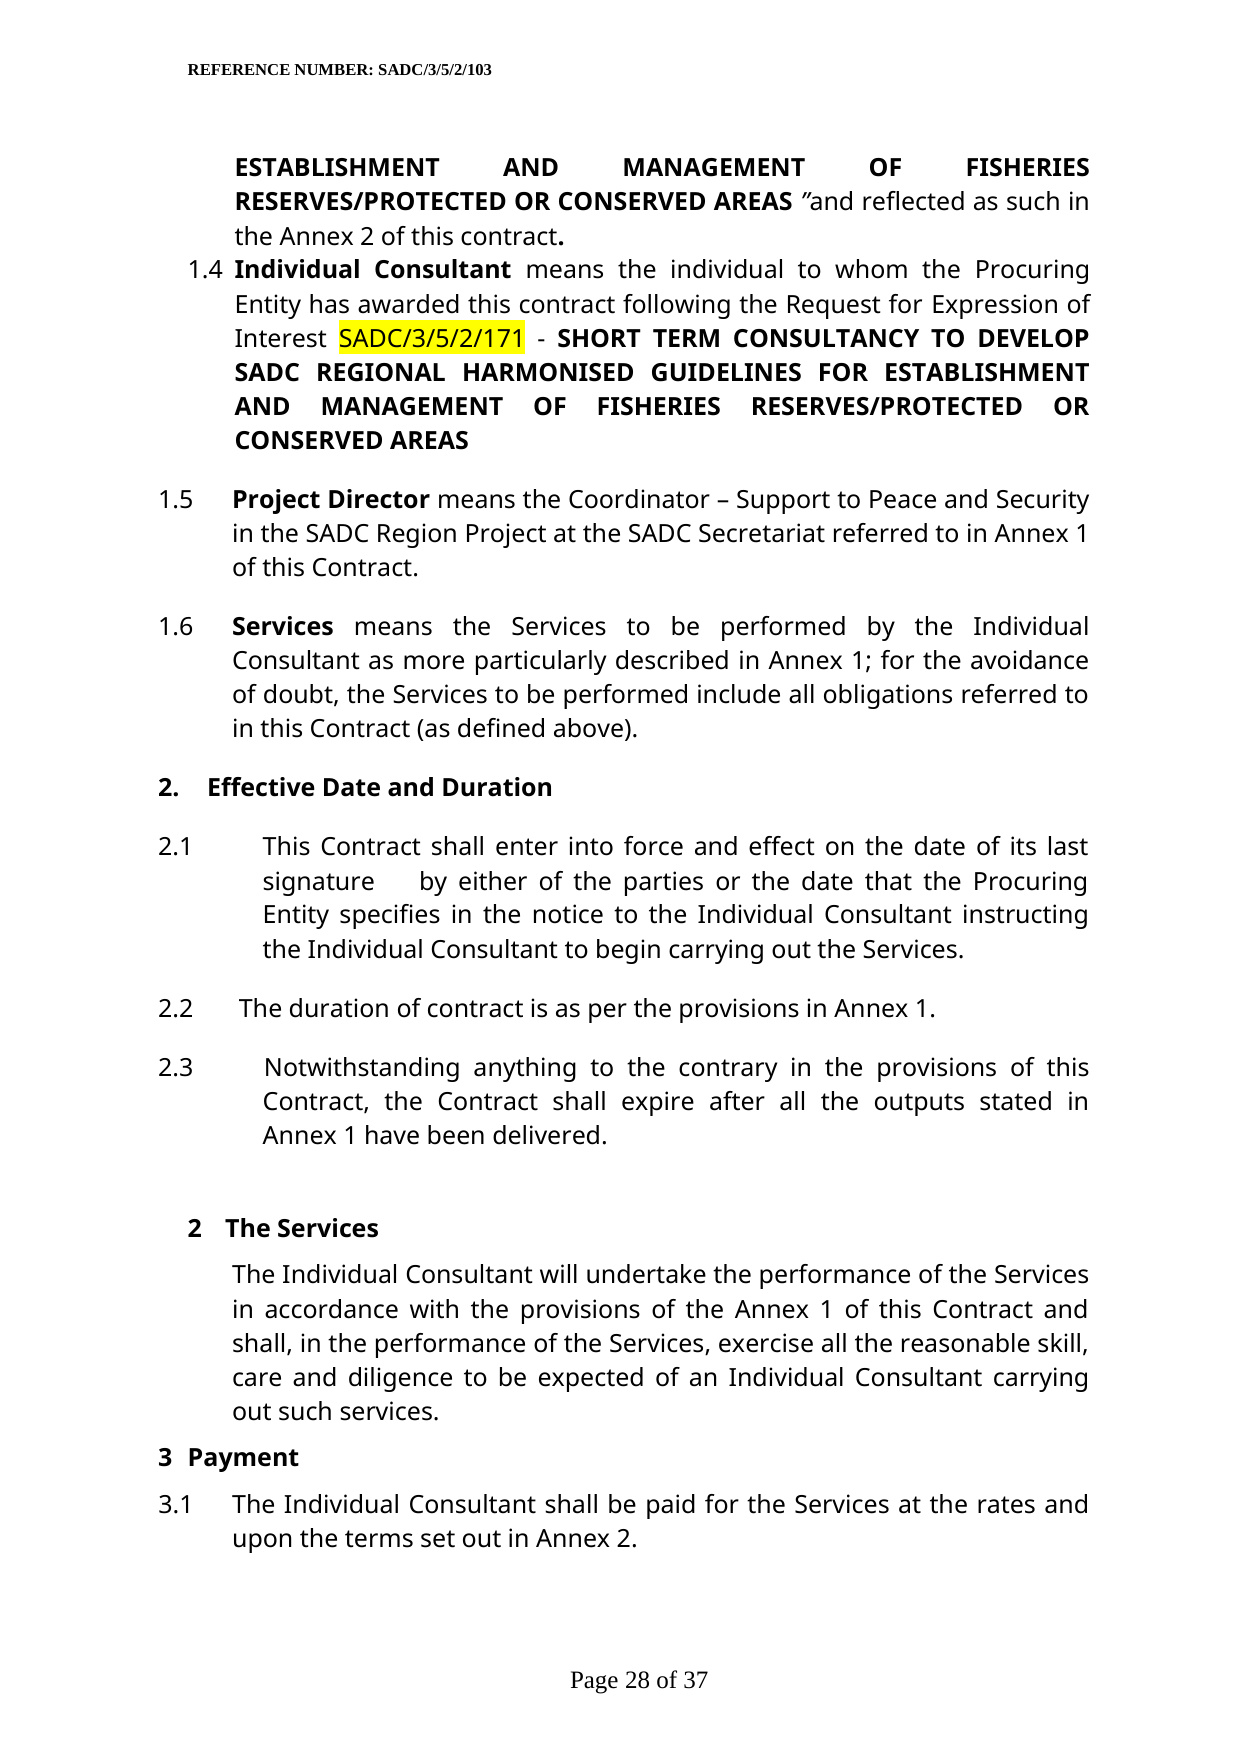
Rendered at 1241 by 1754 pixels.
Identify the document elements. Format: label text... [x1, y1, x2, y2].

text 2.3 Notwithstanding anything to the contrary in the provisions of this Contract, the Contract shall expire after all the outputs stated in Annex 1 have been delivered. [158, 1049, 1090, 1152]
list Project Director means the Coordinator – Support to Peace and Security in the SADC Region Project at the SADC Secretariat referred to in Annex 1 of this Contract. [158, 482, 1090, 584]
list The Services [187, 1211, 1090, 1245]
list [187, 150, 1090, 252]
text 2. Effective Date and Duration [158, 770, 1090, 804]
text The Individual Consultant will undertake the performance of the Services in accordance with the provisions of the Annex 1 of this Contract and shall, in the performance of the Services, exercise all the reasonable skill, care and diligence to be expected of an Individual Consultant carrying out such services. [232, 1257, 1090, 1427]
list Payment [158, 1440, 1090, 1474]
list Services means the Services to be performed by the Individual Consultant as more particularly described in Annex 1; for the avoidance of doubt, the Services to be performed include all obligations referred to in this Contract (as defined above). [158, 609, 1090, 745]
text 2.2 The duration of contract is as per the provisions in Annex 1. [158, 990, 1090, 1024]
list The Individual Consultant shall be paid for the Services at the rates and upon the terms set out in Annex 2. [158, 1487, 1090, 1555]
list Individual Consultant means the individual to whom the Procuring Entity has awarded this contract following the Request for Expression of Interest SADC/3/5/2/171 - SHORT TERM CONSULTANCY TO DEVELOP SADC REGIONAL HARMONISED GUIDELINES FOR ESTABLISHMENT AND MANAGEMENT OF FISHERIES RESERVES/PROTECTED OR CONSERVED AREAS [187, 252, 1090, 457]
text 2.1 This Contract shall enter into force and effect on the date of its last signature by either of the parties or the date that the Procuring Entity specifies in the notice to the Individual Consultant instructing the Individual Consultant to begin carrying out the Services. [158, 829, 1090, 965]
